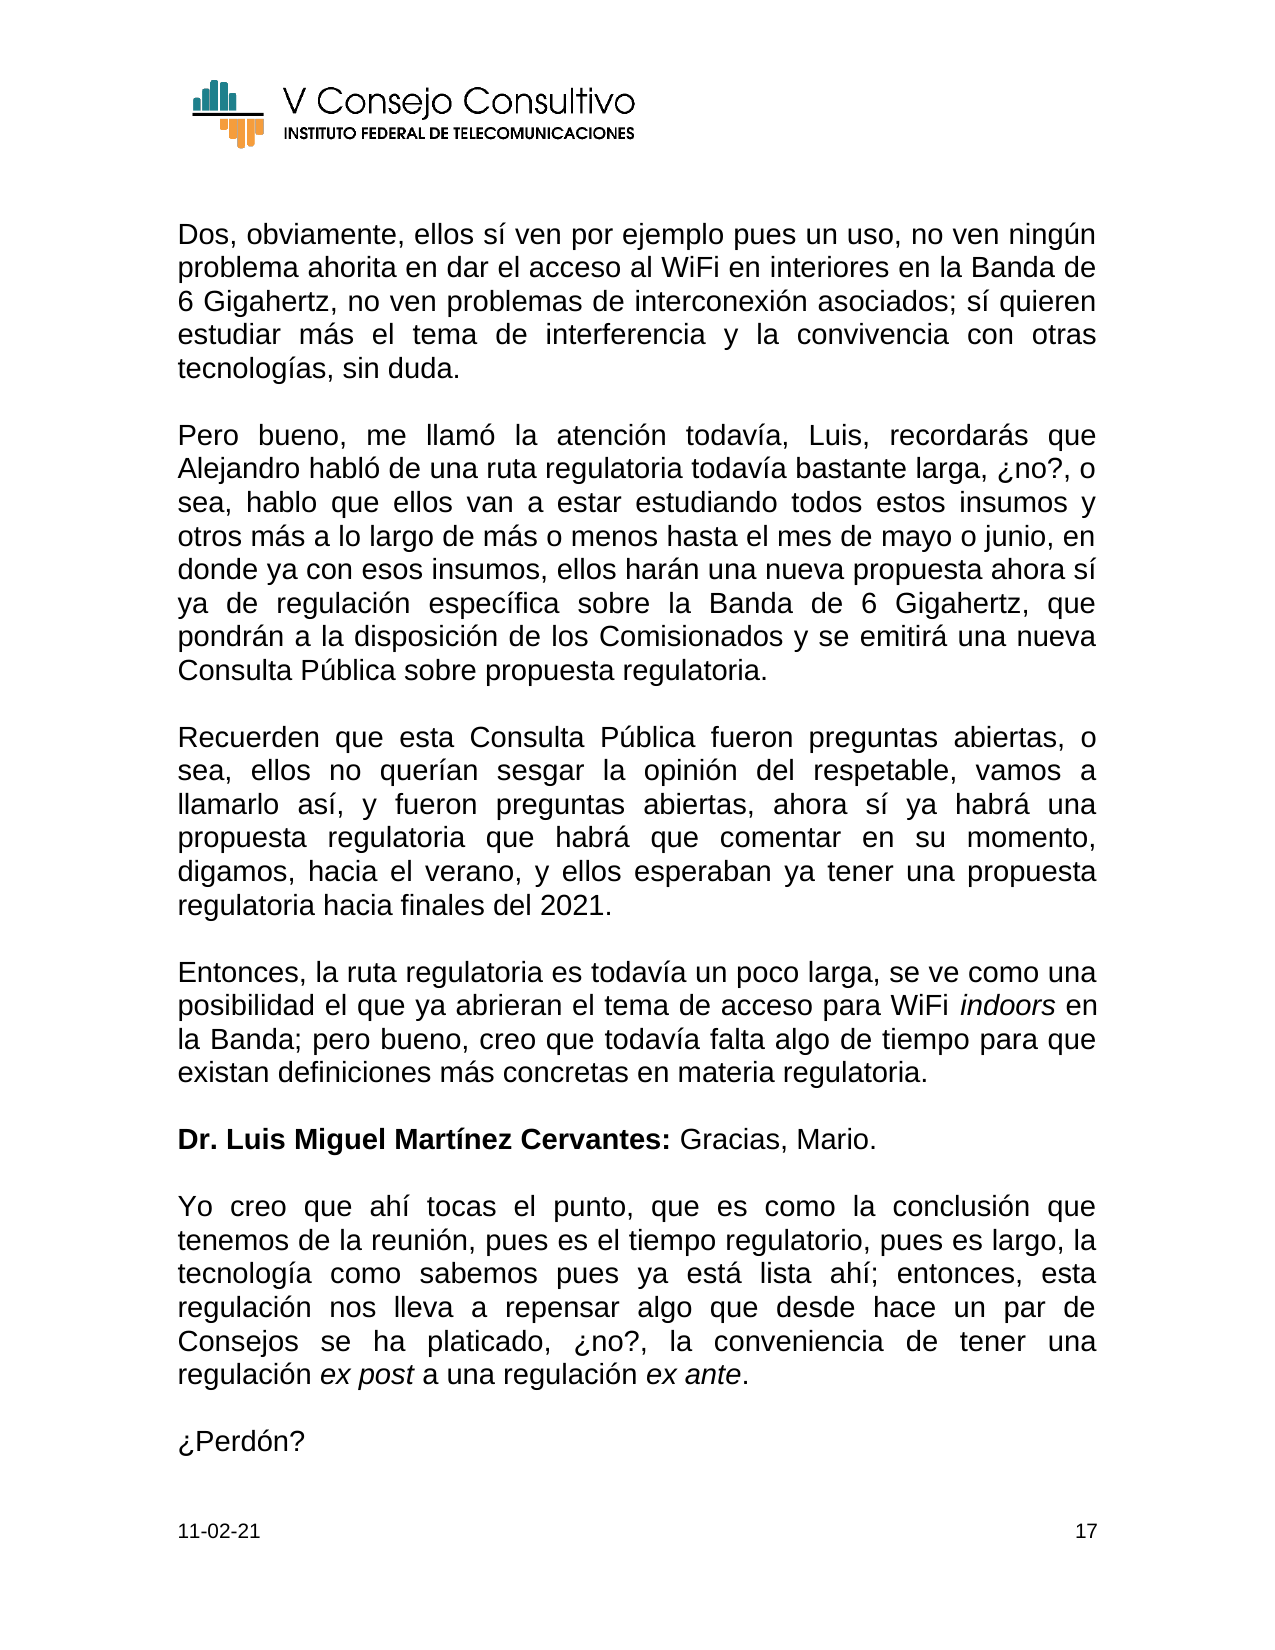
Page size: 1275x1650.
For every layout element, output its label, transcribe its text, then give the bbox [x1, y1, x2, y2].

text Pero bueno, me llamó la atención todavía, Luis, recordarás que Alejandro habló de una ruta regulatoria todavía bastante larga, ¿no?, o sea, hablo que ellos van a estar estudiando todos estos insumos y otros más a lo largo de más o menos hasta el mes de mayo o junio, en donde ya con esos insumos, ellos harán una nueva propuesta ahora sí ya de regulación específica sobre la Banda de 6 Gigahertz, que pondrán a la disposición de los Comisionados y se emitirá una nueva Consulta Pública sobre propuesta regulatoria. [177, 418, 1098, 686]
text Yo creo que ahí tocas el punto, que es como la conclusión que tenemos de la reunión, pues es el tiempo regulatorio, pues es largo, la tecnología como sabemos pues ya está lista ahí; entonces, esta regulación nos lleva a repensar algo que desde hace un par de Consejos se ha platicado, ¿no?, la conveniencia de tener una regulación ex post a una regulación ex ante. [177, 1189, 1098, 1391]
text ¿Perdón? [177, 1424, 1098, 1458]
text Dr. Luis Miguel Martínez Cervantes: Gracias, Mario. [177, 1122, 1098, 1156]
text Recuerden que esta Consulta Pública fueron preguntas abiertas, o sea, ellos no querían sesgar la opinión del respetable, vamos a llamarlo así, y fueron preguntas abiertas, ahora sí ya habrá una propuesta regulatoria que habrá que comentar en su momento, digamos, hacia el verano, y ellos esperaban ya tener una propuesta regulatoria hacia finales del 2021. [177, 720, 1098, 921]
picture [177, 73, 649, 150]
text Dos, obviamente, ellos sí ven por ejemplo pues un uso, no ven ningún problema ahorita en dar el acceso al WiFi en interiores en la Banda de 6 Gigahertz, no ven problemas de interconexión asociados; sí quieren estudiar más el tema de interferencia y la convivencia con otras tecnologías, sin duda. [177, 217, 1098, 384]
text Entonces, la ruta regulatoria es todavía un poco larga, se ve como una posibilidad el que ya abrieran el tema de acceso para WiFi indoors en la Banda; pero bueno, creo que todavía falta algo de tiempo para que existan definiciones más concretas en materia regulatoria. [177, 954, 1098, 1089]
